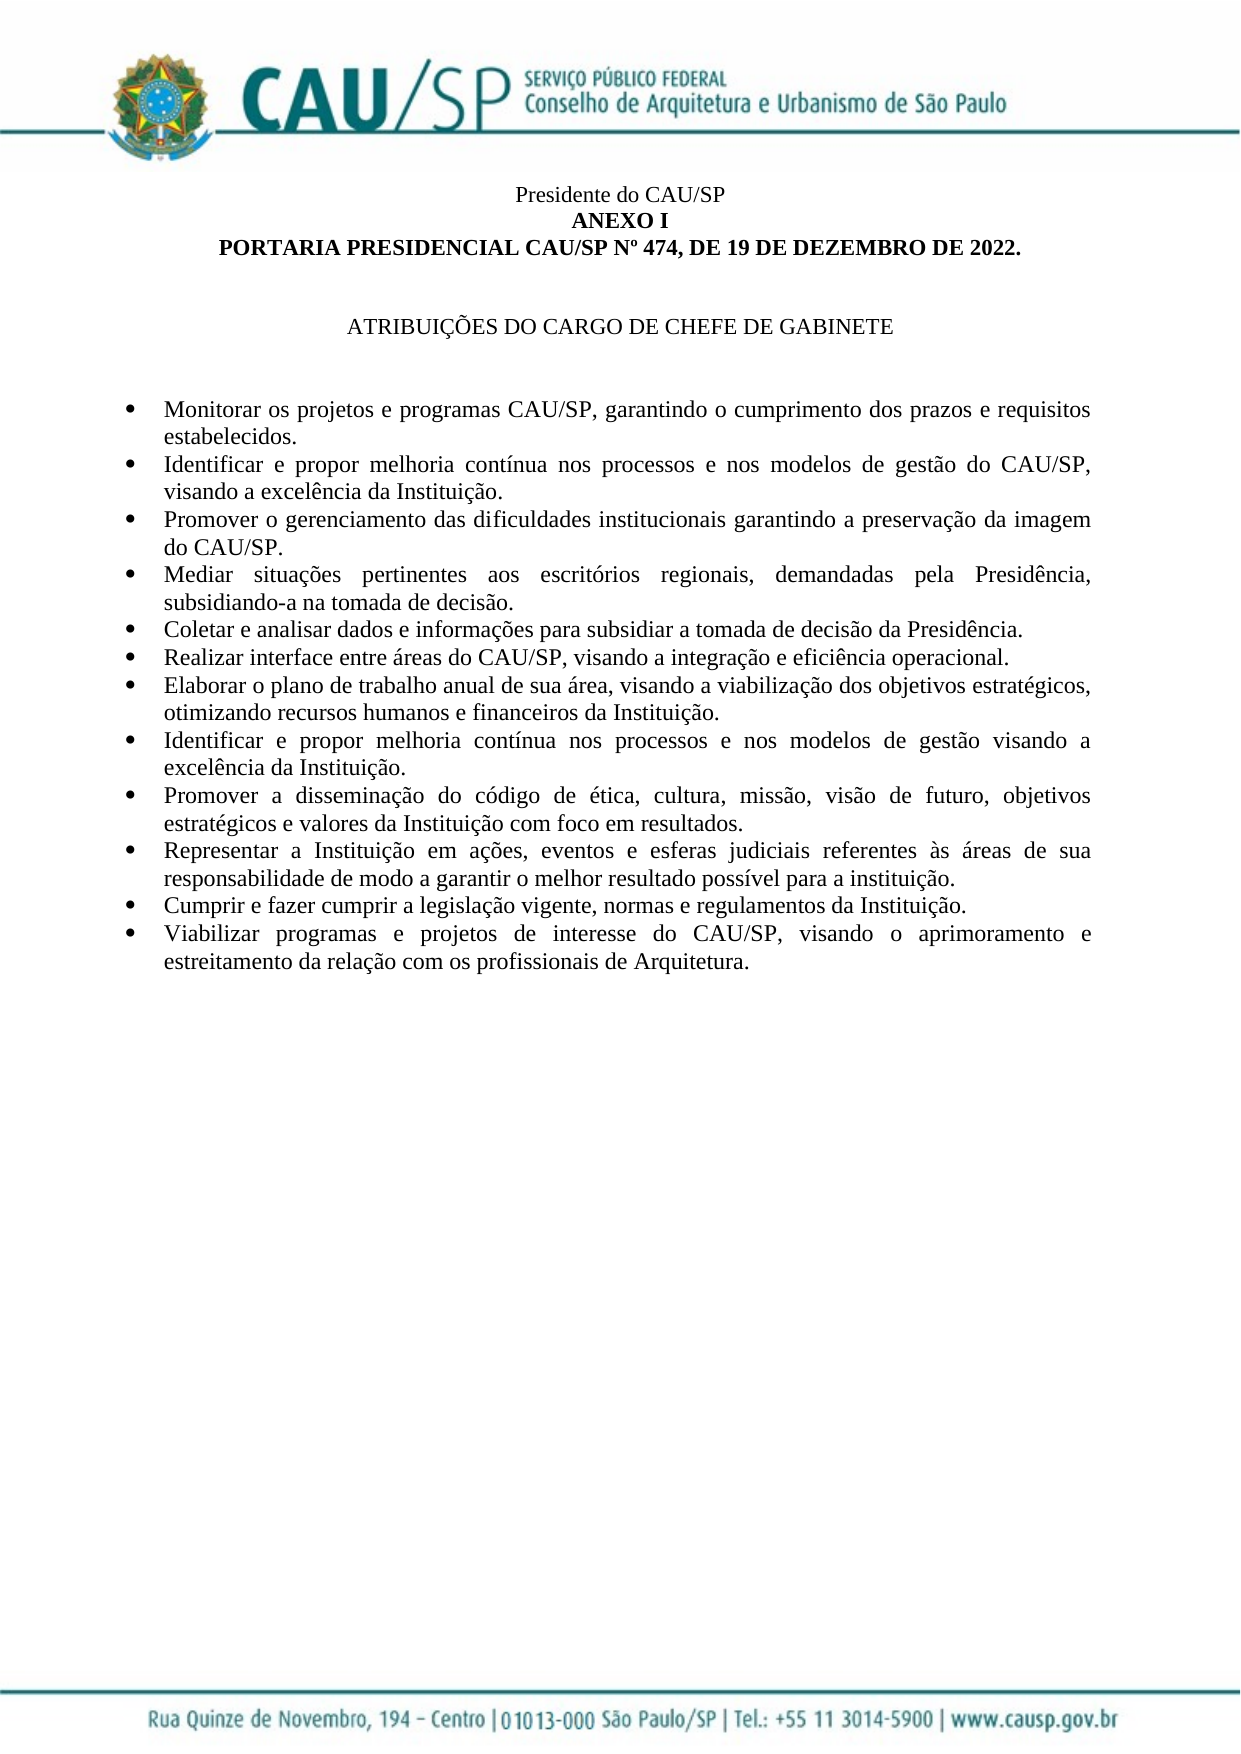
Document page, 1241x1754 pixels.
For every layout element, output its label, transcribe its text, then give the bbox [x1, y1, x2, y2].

list Promover a disseminação do código de ética, cultura, missão, visão de futuro, objetivos estratégicos e valores da Instituição com foco em resultados. [126, 781, 1093, 836]
text PORTARIA PRESIDENCIAL CAU/SP Nº 474, DE 19 DE DEZEMBRO DE 2022. [148, 234, 1093, 260]
list Identificar e propor melhoria contínua nos processos e nos modelos de gestão do CAU/SP, visando a excelência da Instituição. [126, 450, 1093, 505]
list Realizar interface entre áreas do CAU/SP, visando a integração e eficiência operacional. [126, 643, 1093, 671]
text ATRIBUIÇÕES DO CARGO DE CHEFE DE GABINETE [148, 313, 1093, 339]
list Viabilizar programas e projetos de interesse do CAU/SP, visando o aprimoramento e estreitamento da relação com os profissionais de Arquitetura. [126, 919, 1093, 974]
picture [0, 1, 1241, 172]
list Identificar e propor melhoria contínua nos processos e nos modelos de gestão visando a excelência da Instituição. [126, 726, 1093, 781]
list Coletar e analisar dados e informações para subsidiar a tomada de decisão da Presidência. [126, 615, 1093, 643]
list Elaborar o plano de trabalho anual de sua área, visando a viabilização dos objetivos estratégicos, otimizando recursos humanos e financeiros da Instituição. [126, 671, 1093, 726]
list Promover o gerenciamento das dificuldades institucionais garantindo a preservação da imagem do CAU/SP. [126, 505, 1093, 560]
list Cumprir e fazer cumprir a legislação vigente, normas e regulamentos da Instituição. [126, 891, 1093, 919]
text ANEXO I [148, 208, 1093, 234]
list Monitorar os projetos e programas CAU/SP, garantindo o cumprimento dos prazos e requisitos estabelecidos. [126, 394, 1093, 450]
list Mediar situações pertinentes aos escritórios regionais, demandadas pela Presidência, subsidiando-a na tomada de decisão. [126, 560, 1093, 615]
text Presidente do CAU/SP [148, 181, 1093, 208]
picture [0, 1670, 1241, 1753]
list Representar a Instituição em ações, eventos e esferas judiciais referentes às áreas de sua responsabilidade de modo a garantir o melhor resultado possível para a instituição. [126, 836, 1093, 891]
